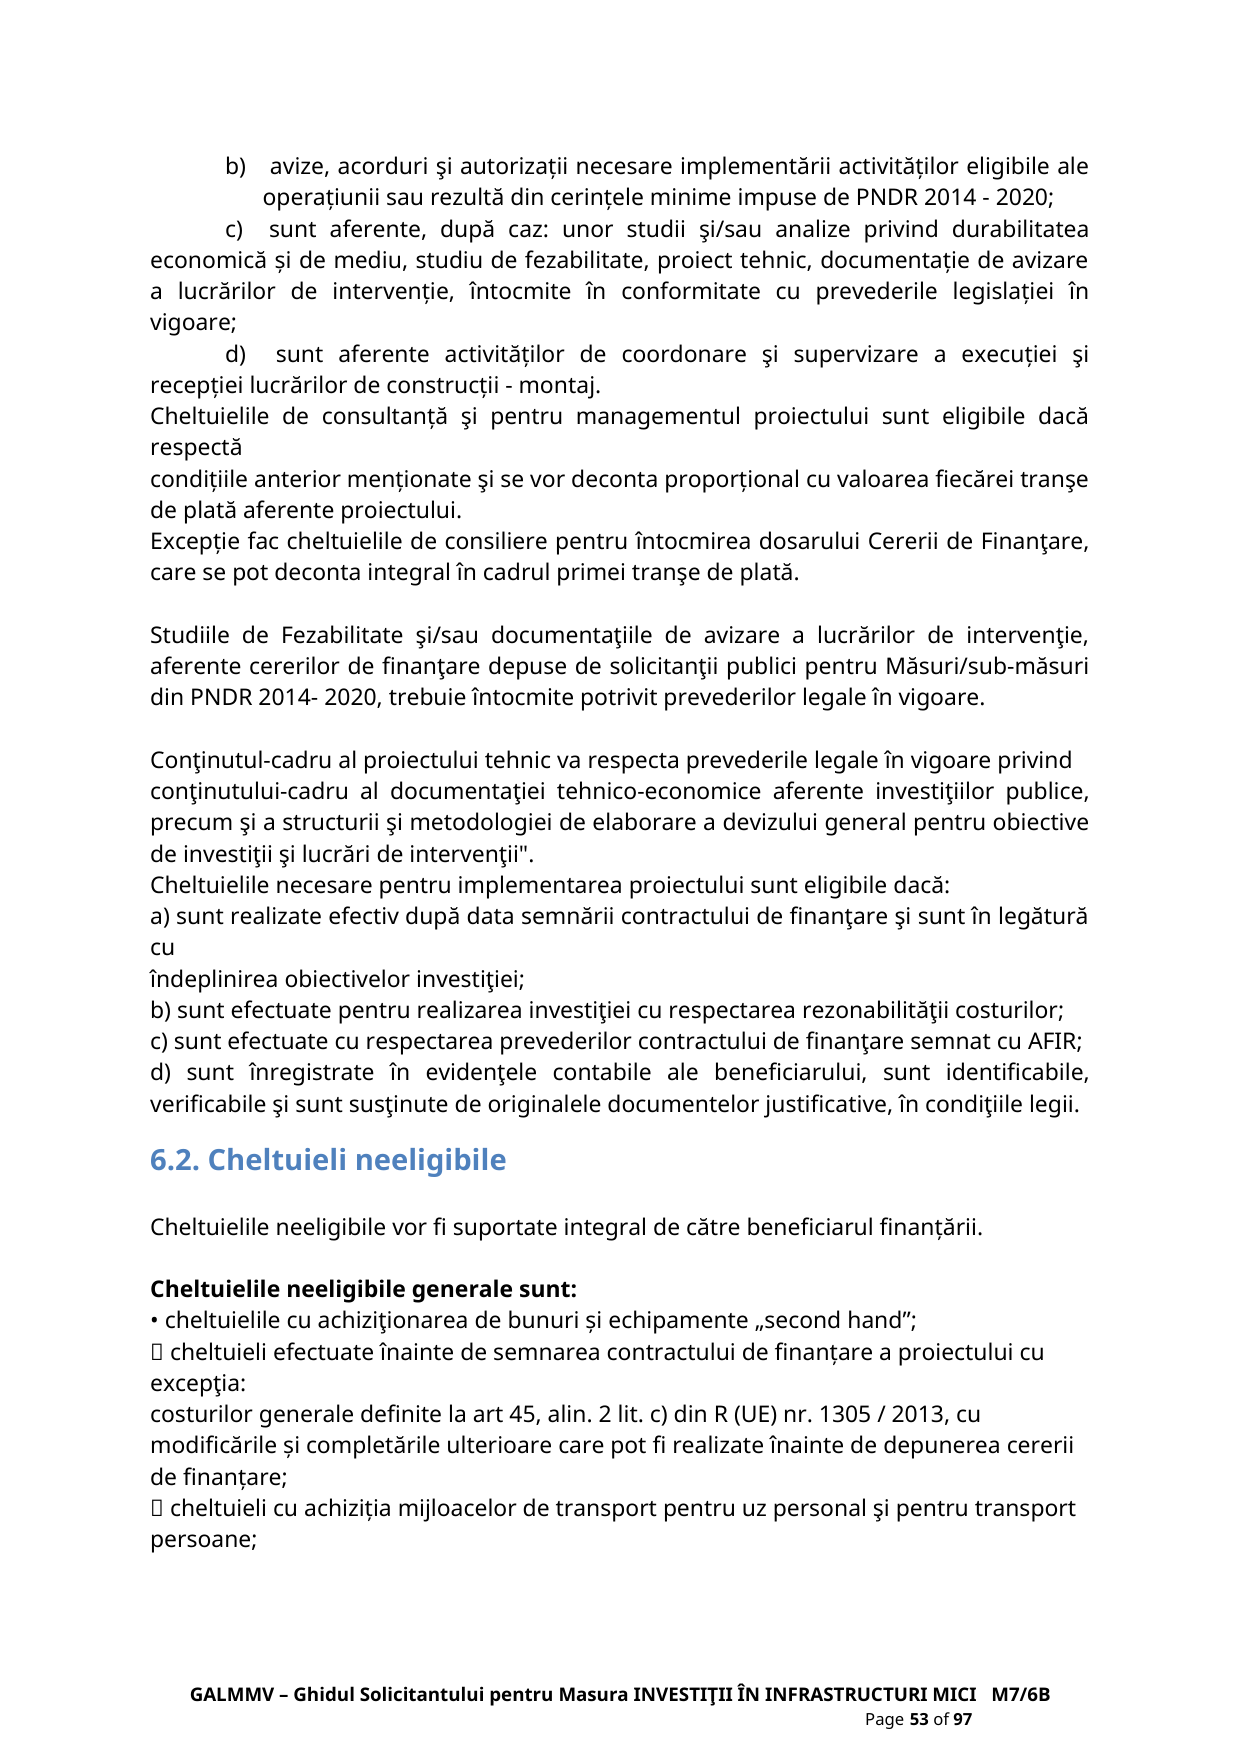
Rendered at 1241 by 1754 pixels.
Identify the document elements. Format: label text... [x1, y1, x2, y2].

text  cheltuieli cu achiziția mijloacelor de transport pentru uz personal şi pentru transport persoane; [150, 1492, 1090, 1554]
list avize, acorduri şi autorizații necesare implementării activităților eligibile ale operațiunii sau rezultă din cerințele minime impuse de PNDR 2014 ‐ 2020; [225, 150, 1090, 212]
text b) sunt efectuate pentru realizarea investiţiei cu respectarea rezonabilităţii costurilor; [150, 994, 1090, 1025]
text îndeplinirea obiectivelor investiţiei; [150, 962, 1090, 994]
text d) sunt înregistrate în evidenţele contabile ale beneficiarului, sunt identificabile, verificabile şi sunt susţinute de originalele documentelor justificative, în condiţiile legii. [150, 1056, 1090, 1119]
text Conţinutul‐cadru al proiectului tehnic va respecta prevederile legale în vigoare privind [150, 744, 1090, 775]
text Cheltuielile de consultanță şi pentru managementul proiectului sunt eligibile dacă respectă [150, 400, 1090, 462]
subtitle 6.2. Cheltuieli neeligibile [150, 1139, 1090, 1179]
text condițiile anterior menționate şi se vor deconta proporțional cu valoarea fiecărei tranşe de plată aferente proiectului. [150, 462, 1090, 525]
text Cheltuielile neeligibile vor fi suportate integral de către beneficiarul finanțării. [150, 1211, 1090, 1242]
text Cheltuielile necesare pentru implementarea proiectului sunt eligibile dacă: [150, 869, 1090, 900]
text conţinutului‐cadru al documentaţiei tehnico‐economice aferente investiţiilor publice, precum şi a structurii şi metodologiei de elaborare a devizului general pentru obiective de investiţii şi lucrări de intervenţii". [150, 775, 1090, 869]
text  cheltuieli efectuate înainte de semnarea contractului de finanțare a proiectului cu excepţia: [150, 1336, 1090, 1398]
text Cheltuielile neeligibile generale sunt: [150, 1273, 1090, 1304]
text c) sunt aferente, după caz: unor studii şi/sau analize privind durabilitatea economică și de mediu, studiu de fezabilitate, proiect tehnic, documentație de avizare a lucrărilor de intervenție, întocmite în conformitate cu prevederile legislației în vigoare; [150, 212, 1090, 337]
text Studiile de Fezabilitate şi/sau documentaţiile de avizare a lucrărilor de intervenţie, aferente cererilor de finanţare depuse de solicitanţii publici pentru Măsuri/sub‐măsuri din PNDR 2014‐ 2020, trebuie întocmite potrivit prevederilor legale în vigoare. [150, 619, 1090, 712]
text c) sunt efectuate cu respectarea prevederilor contractului de finanţare semnat cu AFIR; [150, 1025, 1090, 1056]
text a) sunt realizate efectiv după data semnării contractului de finanţare şi sunt în legătură cu [150, 900, 1090, 962]
text Excepție fac cheltuielile de consiliere pentru întocmirea dosarului Cererii de Finanţare, care se pot deconta integral în cadrul primei tranşe de plată. [150, 525, 1090, 587]
text costurilor generale definite la art 45, alin. 2 lit. c) din R (UE) nr. 1305 / 2013, cu modificările și completările ulterioare care pot fi realizate înainte de depunerea cererii de finanțare; [150, 1398, 1090, 1492]
text • cheltuielile cu achiziţionarea de bunuri și echipamente „second hand”; [150, 1304, 1090, 1336]
text d) sunt aferente activităților de coordonare şi supervizare a execuției şi recepției lucrărilor de construcții ‐ montaj. [150, 337, 1090, 400]
